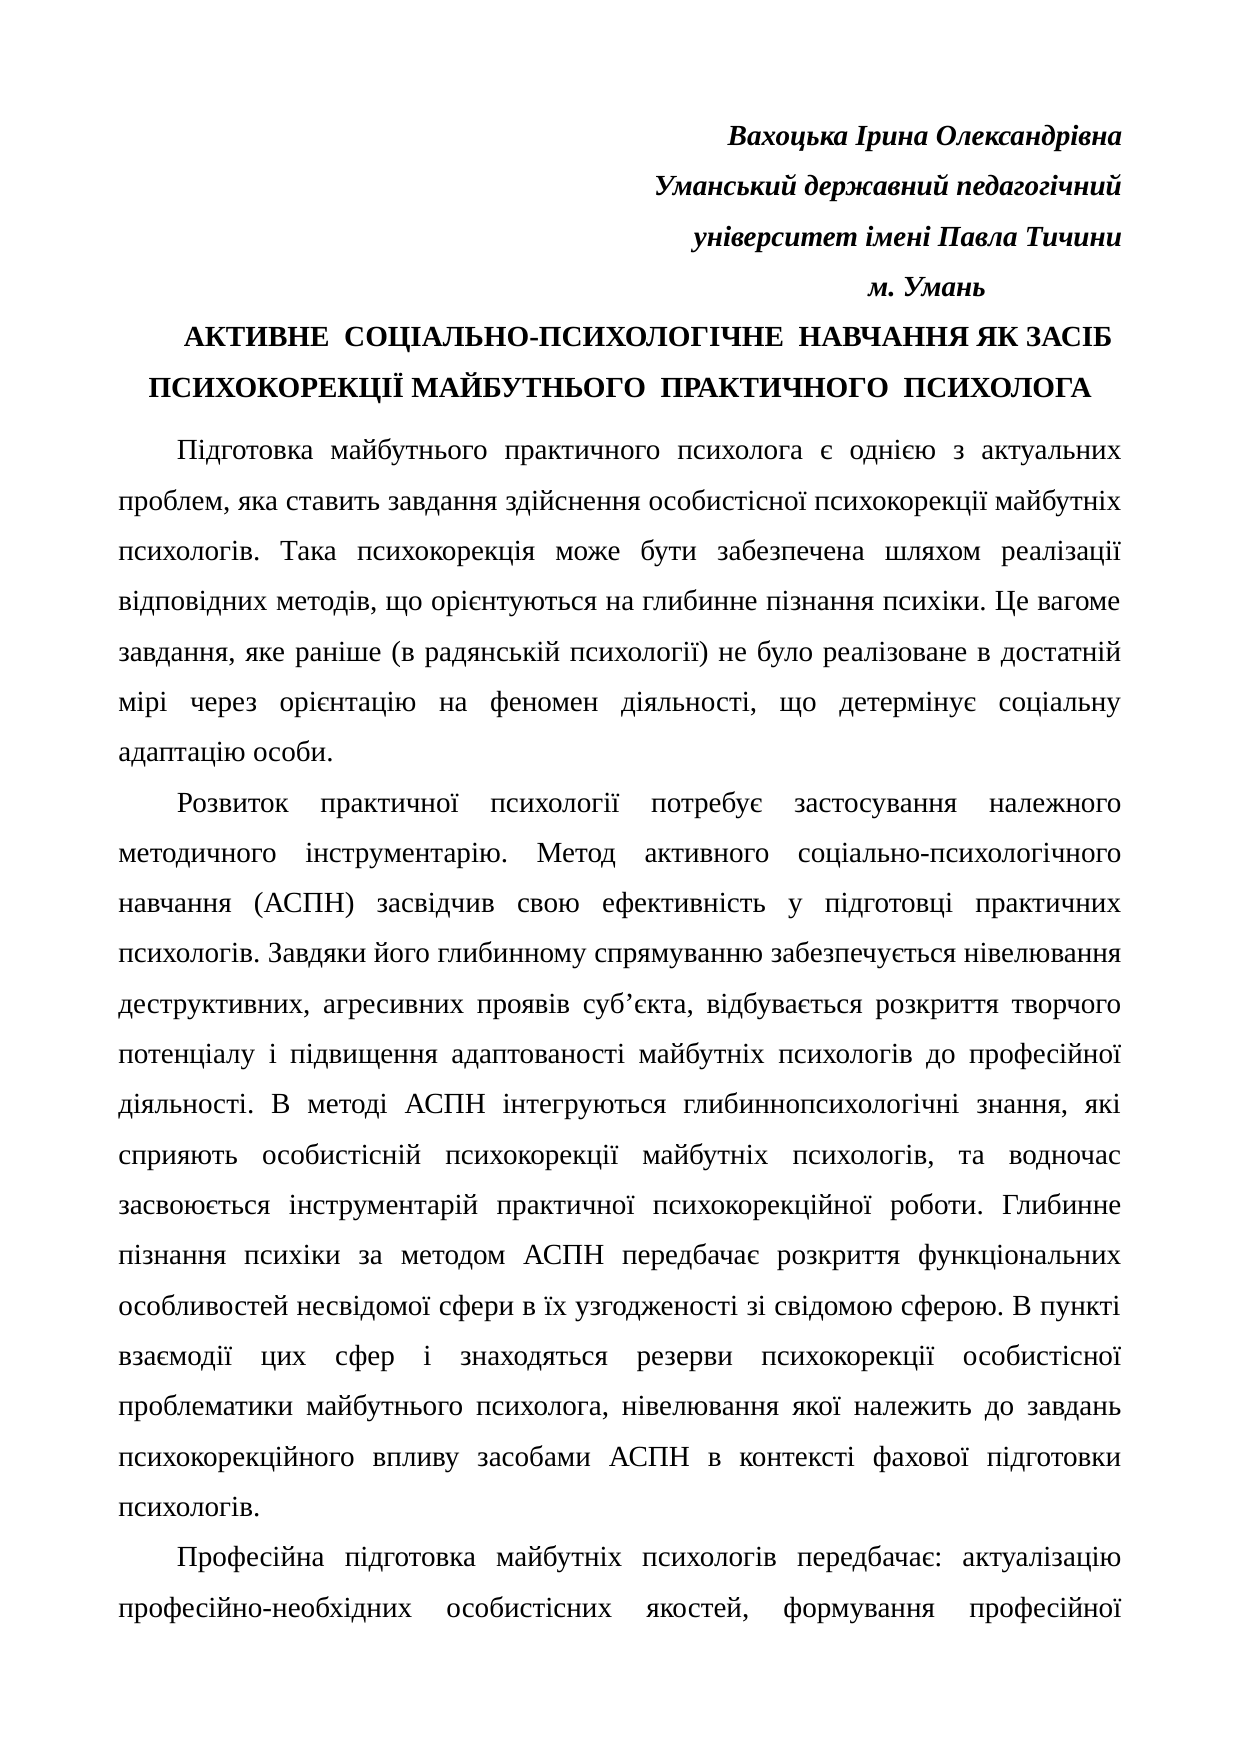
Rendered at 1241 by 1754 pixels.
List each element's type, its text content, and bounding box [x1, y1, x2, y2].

text АКТИВНЕ СОЦІАЛЬНО-ПСИХОЛОГІЧНЕ НАВЧАННЯ ЯК ЗАСІБ ПСИХОКОРЕКЦІЇ МАЙБУТНЬОГО ПРАКТИЧНОГО ПСИХОЛОГА [118, 319, 1122, 403]
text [118, 1539, 1122, 1623]
text Розвиток практичної психології потребує застосування належного методичного інструментарію. Метод активного соціально-психологічного навчання (АСПН) засвідчив свою ефективність у підготовці практичних психологів. Завдяки його глибинному спрямуванню забезпечується нівелювання деструктивних, агресивних проявів суб’єкта, відбувається розкриття творчого потенціалу і підвищення адаптованості майбутніх психологів до професійної діяльності. В методі АСПН інтегруються глибиннопсихологічні знання, які сприяють особистісній психокорекції майбутніх психологів, та водночас засвоюється інструментарій практичної психокорекційної роботи. Глибинне пізнання психіки за методом АСПН передбачає розкриття функціональних особливостей несвідомої сфери в їх узгодженості зі свідомою сферою. В пункті взаємодії цих сфер і знаходяться резерви психокорекції особистісної проблематики майбутнього психолога, нівелювання якої належить до завдань психокорекційного впливу засобами АСПН в контексті фахової підготовки психологів. [118, 785, 1122, 1523]
text Підготовка майбутнього практичного психолога є однією з актуальних проблем, яка ставить завдання здійснення особистісної психокорекції майбутніх психологів. Така психокорекція може бути забезпечена шляхом реалізації відповідних методів, що орієнтуються на глибинне пізнання психіки. Це вагоме завдання, яке раніше (в радянській психології) не було реалізоване в достатній мірі через орієнтацію на феномен діяльності, що детермінує соціальну адаптацію особи. [118, 432, 1122, 768]
text Уманський державний педагогічний [118, 168, 1122, 202]
text м. Умань [118, 269, 1122, 303]
text Вахоцька Ірина Олександрівна [118, 118, 1122, 152]
text університет імені Павла Тичини [118, 219, 1122, 252]
